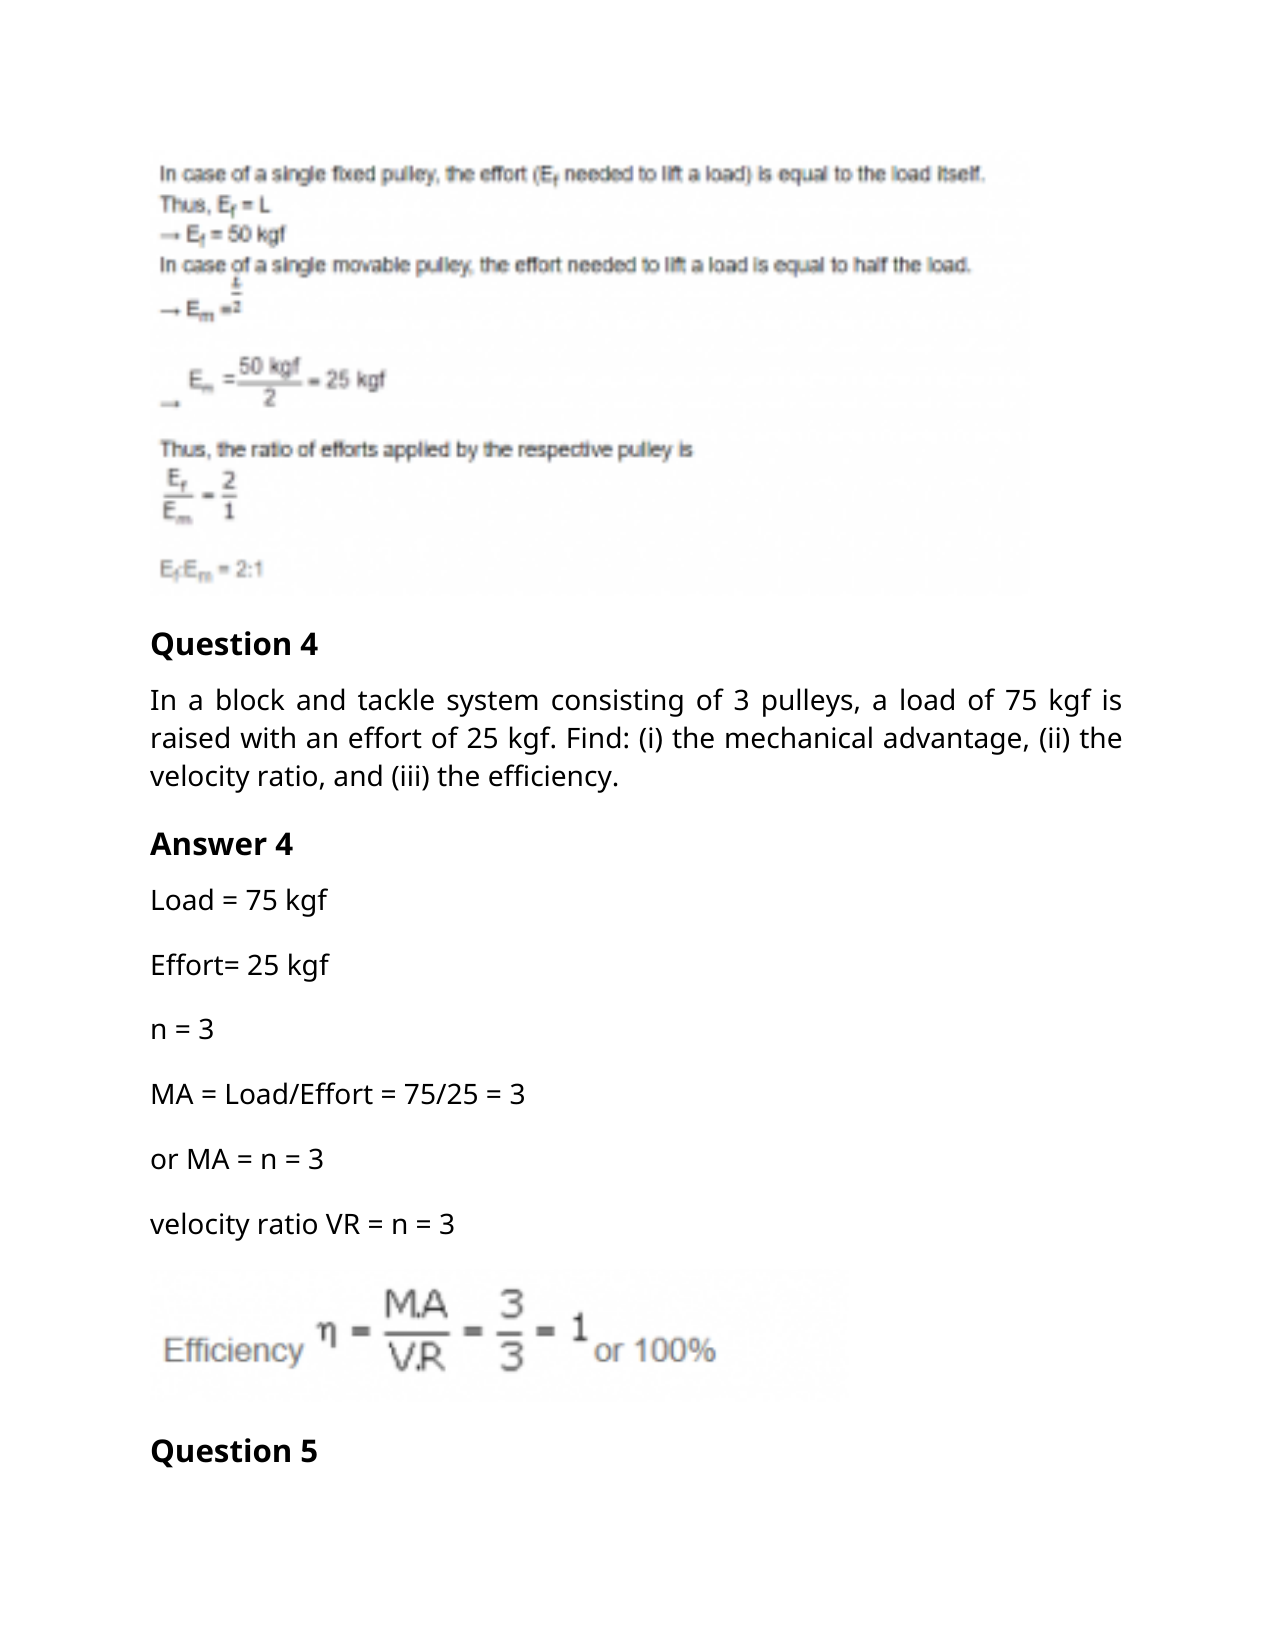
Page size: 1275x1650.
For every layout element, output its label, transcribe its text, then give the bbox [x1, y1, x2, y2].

picture [150, 150, 1030, 596]
text n = 3 [150, 1010, 1125, 1048]
text velocity ratio VR = n = 3 [150, 1204, 1125, 1243]
text or MA = n = 3 [150, 1139, 1125, 1178]
text Load = 75 kgf [150, 880, 1125, 918]
text In a block and tackle system consisting of 3 pulleys, a load of 75 kgf is raised with an effort of 25 kgf. Find: (i) the mechanical advantage, (ii) the velocity ratio, and (iii) the efficiency. [150, 680, 1125, 795]
text Effort= 25 kgf [150, 945, 1125, 983]
text Answer 4 [150, 822, 1125, 864]
text Question 4 [150, 622, 1125, 664]
text Question 5 [150, 1429, 1125, 1471]
text MA = Load/Effort = 75/25 = 3 [150, 1074, 1125, 1113]
picture [150, 1269, 849, 1402]
